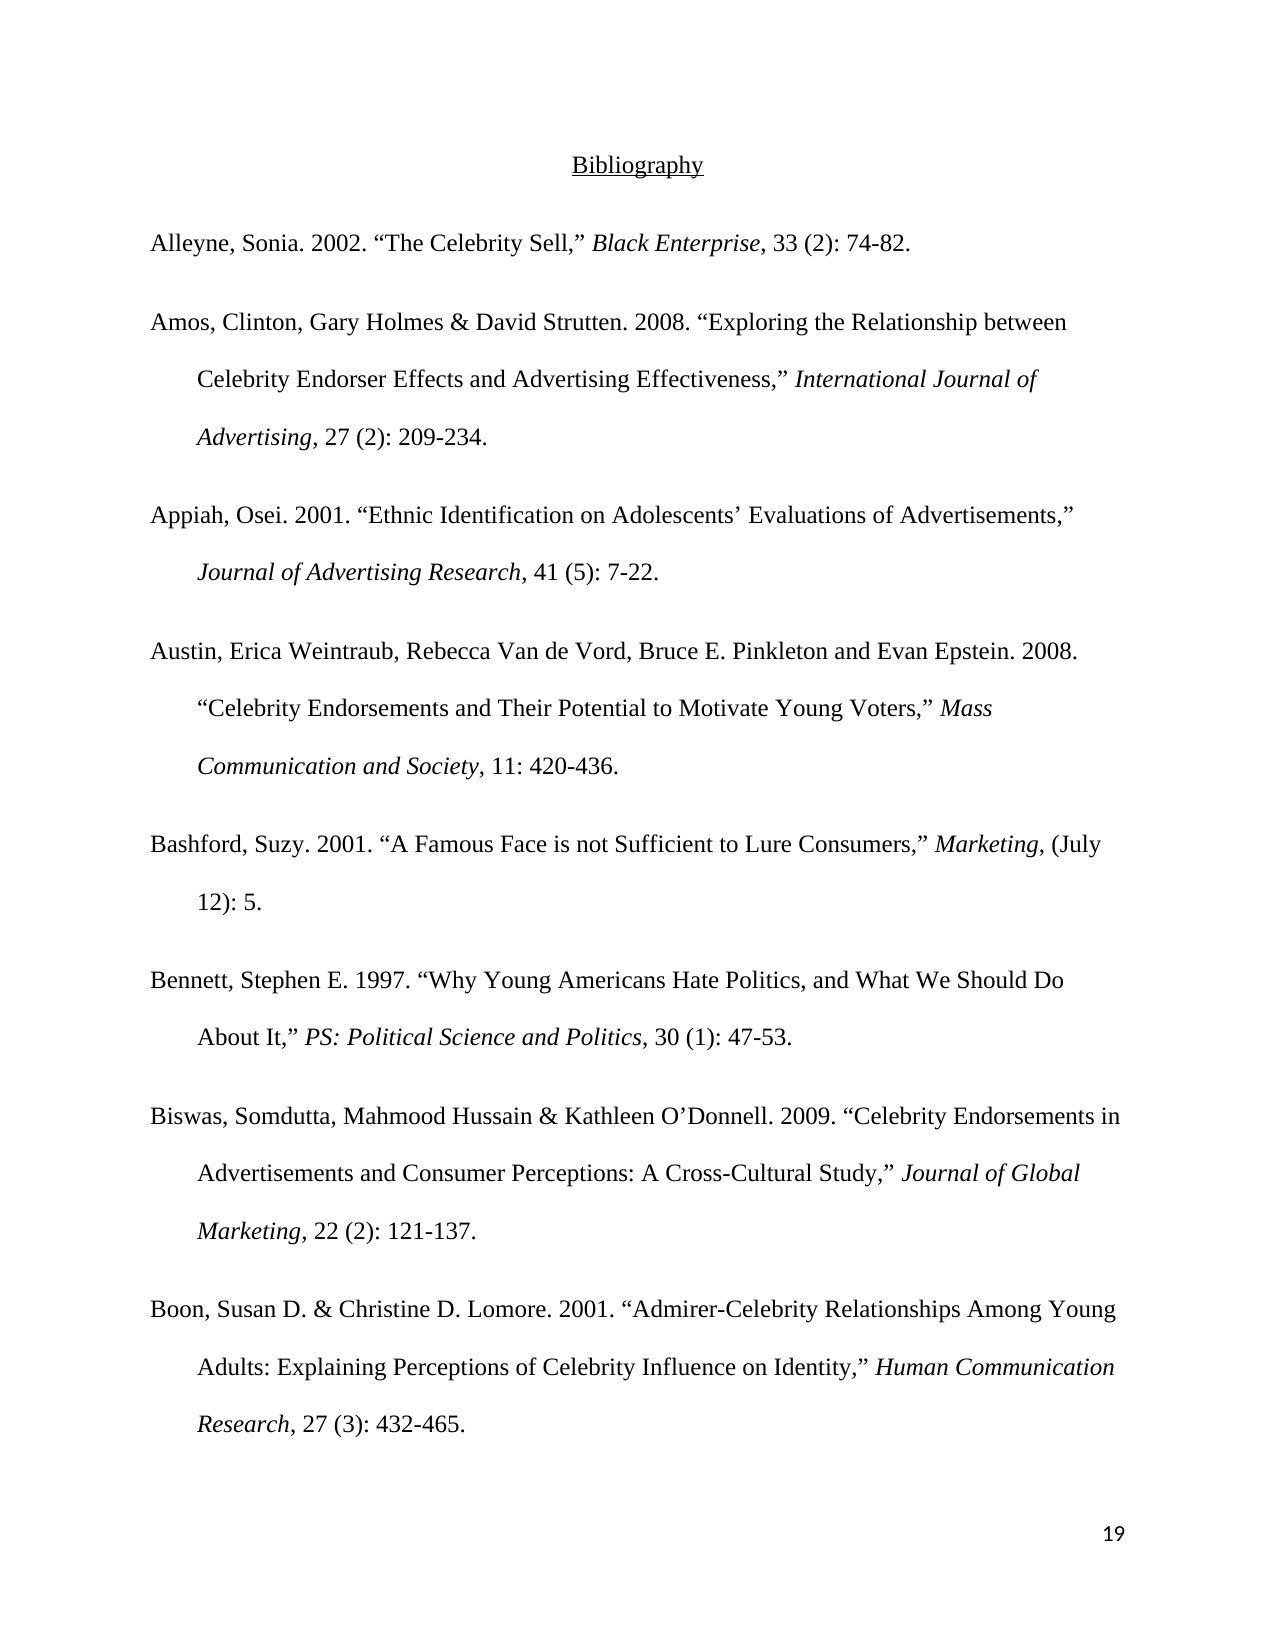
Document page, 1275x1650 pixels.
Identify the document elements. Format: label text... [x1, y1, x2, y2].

text Bashford, Suzy. 2001. “A Famous Face is not Sufficient to Lure Consumers,” Marketing, (July 12): 5. [150, 829, 1125, 915]
text Austin, Erica Weintraub, Rebecca Van de Vord, Bruce E. Pinkleton and Evan Epstein. 2008. “Celebrity Endorsements and Their Potential to Motivate Young Voters,” Mass Communication and Society, 11: 420-436. [150, 636, 1125, 779]
text Boon, Susan D. & Christine D. Lomore. 2001. “Admirer-Celebrity Relationships Among Young Adults: Explaining Perceptions of Celebrity Influence on Identity,” Human Communication Research, 27 (3): 432-465. [150, 1294, 1125, 1438]
text Alleyne, Sonia. 2002. “The Celebrity Sell,” Black Enterprise, 33 (2): 74-82. [150, 228, 1125, 257]
text Appiah, Osei. 2001. “Ethnic Identification on Adolescents’ Evaluations of Advertisements,” Journal of Advertising Research, 41 (5): 7-22. [150, 500, 1125, 586]
text Bennett, Stephen E. 1997. “Why Young Americans Hate Politics, and What We Should Do About It,” PS: Political Science and Politics, 30 (1): 47-53. [150, 965, 1125, 1051]
text Amos, Clinton, Gary Holmes & David Strutten. 2008. “Exploring the Relationship between Celebrity Endorser Effects and Advertising Effectiveness,” International Journal of Advertising, 27 (2): 209-234. [150, 307, 1125, 450]
text Biswas, Somdutta, Mahmood Hussain & Kathleen O’Donnell. 2009. “Celebrity Endorsements in Advertisements and Consumer Perceptions: A Cross-Cultural Study,” Journal of Global Marketing, 22 (2): 121-137. [150, 1101, 1125, 1244]
text Bibliography [150, 150, 1125, 179]
